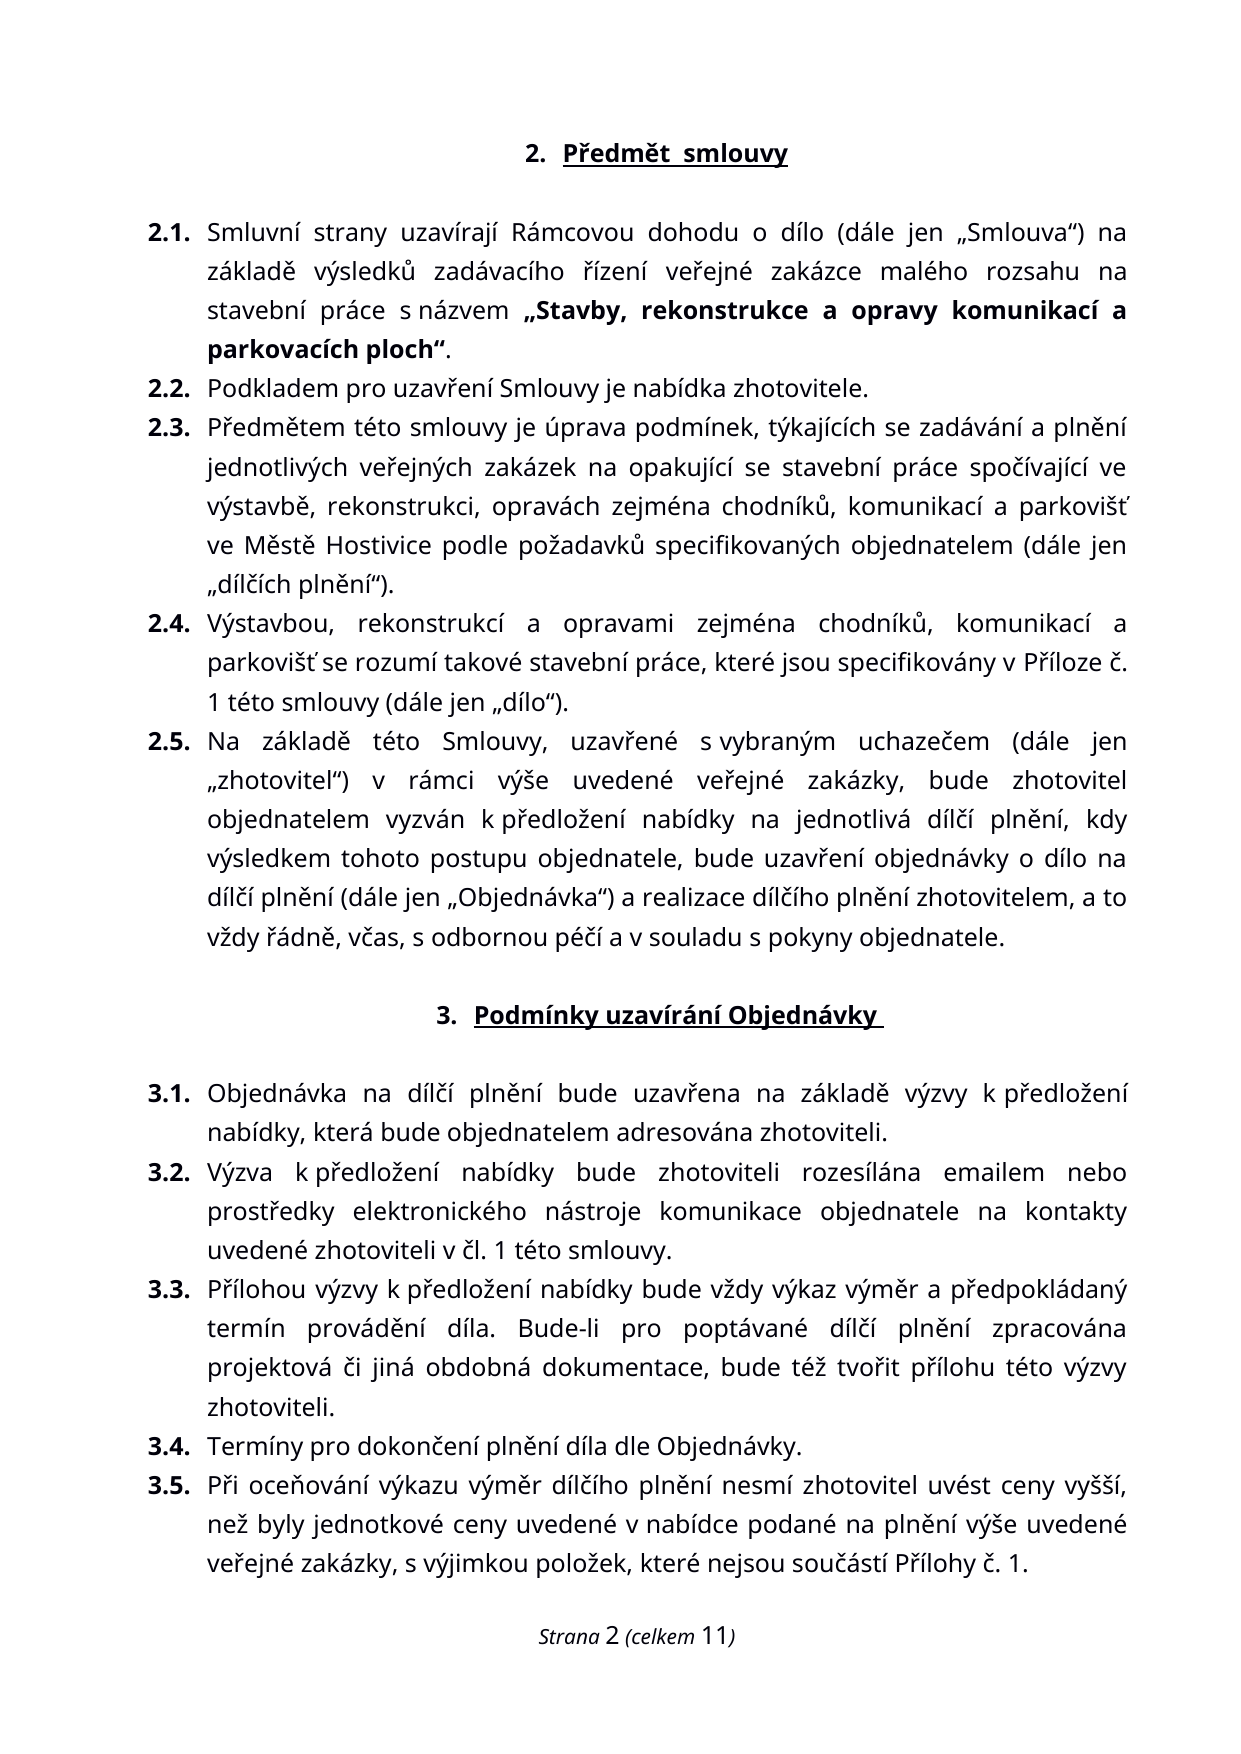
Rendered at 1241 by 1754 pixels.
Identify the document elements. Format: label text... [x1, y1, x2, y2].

list Objednávka na dílčí plnění bude uzavřena na základě výzvy k předložení nabídky, která bude objednatelem adresována zhotoviteli. [148, 1076, 1128, 1149]
list Při oceňování výkazu výměr dílčího plnění nesmí zhotovitel uvést ceny vyšší, než byly jednotkové ceny uvedené v nabídce podané na plnění výše uvedené veřejné zakázky, s výjimkou položek, které nejsou součástí Přílohy č. 1. [148, 1467, 1128, 1580]
list Výzva k předložení nabídky bude zhotoviteli rozesílána emailem nebo prostředky elektronického nástroje komunikace objednatele na kontakty uvedené zhotoviteli v čl. 1 této smlouvy. [148, 1154, 1128, 1267]
list Předmětem této smlouvy je úprava podmínek, týkajících se zadávání a plnění jednotlivých veřejných zakázek na opakující se stavební práce spočívající ve výstavbě, rekonstrukci, opravách zejména chodníků, komunikací a parkovišť ve Městě Hostivice podle požadavků specifikovaných objednatelem (dále jen „dílčích plnění“). [148, 410, 1128, 601]
list Termíny pro dokončení plnění díla dle Objednávky. [148, 1428, 1128, 1462]
list Smluvní strany uzavírají Rámcovou dohodu o dílo (dále jen „Smlouva“) na základě výsledků zadávacího řízení veřejné zakázce malého rozsahu na stavební práce s názvem „Stavby, rekonstrukce a opravy komunikací a parkovacích ploch“. [148, 214, 1128, 366]
list Podkladem pro uzavření Smlouvy je nabídka zhotovitele. [148, 371, 1128, 405]
list Na základě této Smlouvy, uzavřené s vybraným uchazečem (dále jen „zhotovitel“) v rámci výše uvedené veřejné zakázky, bude zhotovitel objednatelem vyzván k předložení nabídky na jednotlivá dílčí plnění, kdy výsledkem tohoto postupu objednatele, bude uzavření objednávky o dílo na dílčí plnění (dále jen „Objednávka“) a realizace dílčího plnění zhotovitelem, a to vždy řádně, včas, s odbornou péčí a v souladu s pokyny objednatele. [148, 723, 1128, 953]
list Podmínky uzavírání Objednávky [185, 997, 1128, 1032]
list Přílohou výzvy k předložení nabídky bude vždy výkaz výměr a předpokládaný termín provádění díla. Bude-li pro poptávané dílčí plnění zpracována projektová či jiná obdobná dokumentace, bude též tvořit přílohu této výzvy zhotoviteli. [148, 1272, 1128, 1423]
list Výstavbou, rekonstrukcí a opravami zejména chodníků, komunikací a parkovišť se rozumí takové stavební práce, které jsou specifikovány v Příloze č. 1 této smlouvy (dále jen „dílo“). [148, 606, 1128, 718]
list Předmět smlouvy [185, 136, 1128, 170]
